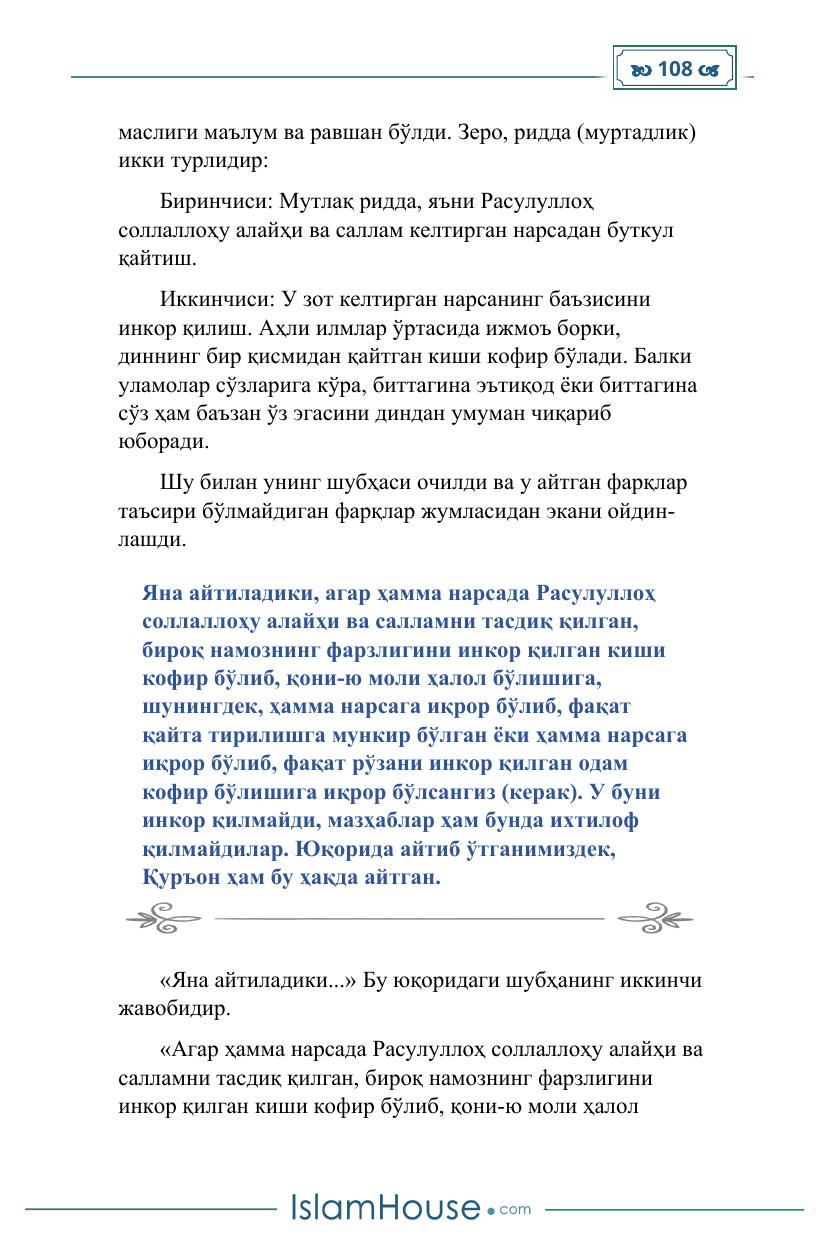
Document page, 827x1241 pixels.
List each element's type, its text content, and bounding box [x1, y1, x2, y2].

text Яна айтиладики, агар ҳамма нарсада Расулуллоҳ соллаллоҳу алайҳи ва салламни тасдиқ қилган, бироқ намознинг фарзлигини инкор қилган киши кофир бўлиб, қони-ю моли ҳалол бўлишига, шунингдек, ҳамма нарсага иқрор бўлиб, фақат қайта тирилишга мункир бўлган ёки ҳамма нарсага иқрор бўлиб, фақат рўзани инкор қилган одам кофир бўлишига иқрор бўлсангиз (керак). У буни инкор қилмайди, мазҳаблар ҳам бунда ихтилоф қилмайдилар. Юқорида айтиб ўтганимиздек, Қуръон ҳам бу ҳақда айтган. [142, 579, 691, 889]
text Иккинчиси: У зот келтирган нарсанинг баъзисини инкор қилиш. Аҳли илмлар ўртасида ижмоъ борки, диннинг бир қисмидан қайтган киши кофир бўлади. Балки уламолар сўзларига кўра, биттагина эътиқод ёки биттагина сўз ҳам баъзан ўз эгасини диндан умуман чиқариб юборади. [118, 285, 709, 454]
text Биринчиси: Мутлақ ридда, яъни Расулуллоҳ соллаллоҳу алайҳи ва саллам келтирган нарсадан буткул қайтиш. [118, 187, 709, 271]
picture [284, 1189, 805, 1226]
text Шу билан унинг шубҳаси очилди ва у айтган фарқлар таъсири бўлмайдиган фарқлар жумласидан экани ойдин-лашди. [118, 468, 709, 552]
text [118, 118, 709, 173]
text «Яна айтиладики...» Бу юқоридаги шубҳанинг иккинчи жавобидир. [118, 966, 709, 1021]
picture [18, 1188, 277, 1226]
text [118, 1035, 709, 1118]
